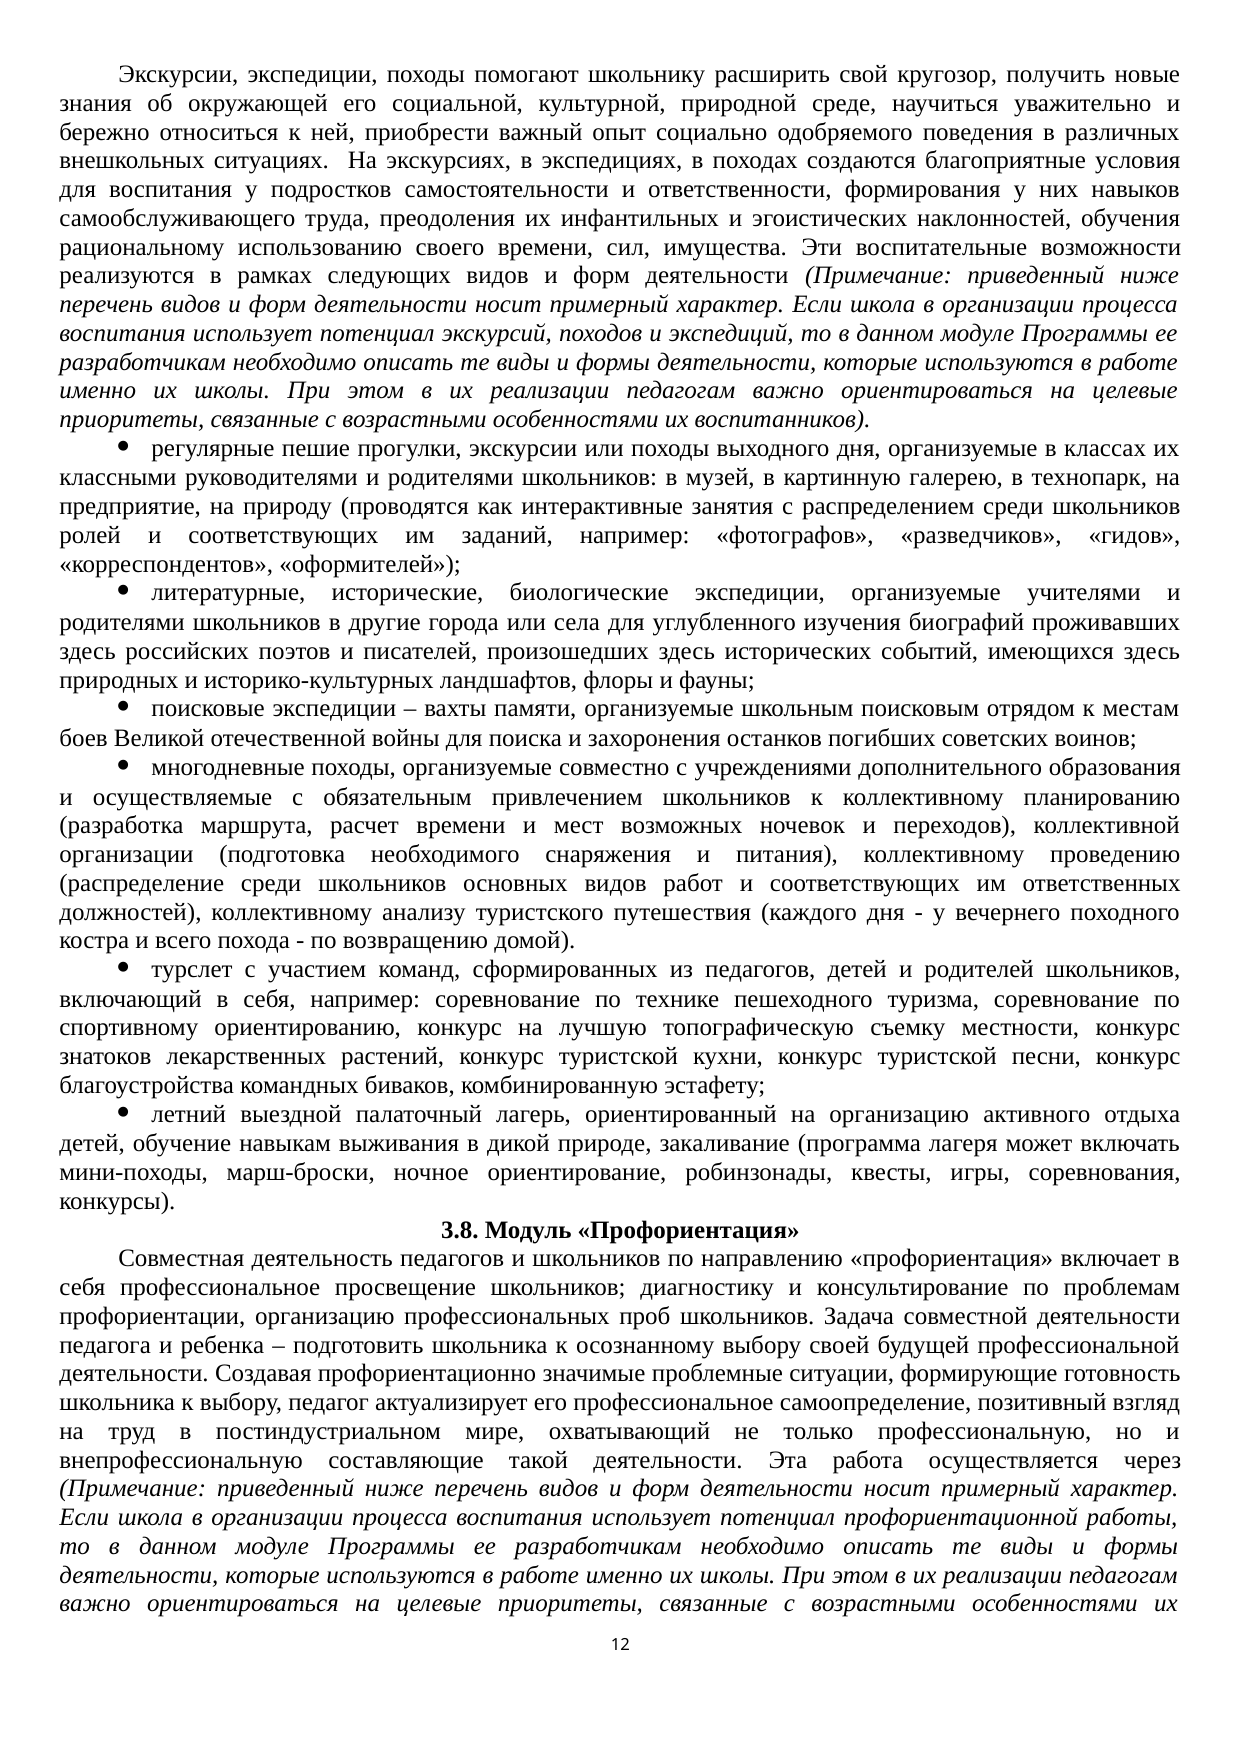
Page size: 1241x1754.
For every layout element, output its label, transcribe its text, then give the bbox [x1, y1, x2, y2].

text Экскурсии, экспедиции, походы помогают школьнику расширить свой кругозор, получить новые знания об окружающей его социальной, культурной, природной среде, научиться уважительно и бережно относиться к ней, приобрести важный опыт социально одобряемого поведения в различных внешкольных ситуациях. На экскурсиях, в экспедициях, в походах создаются благоприятные условия для воспитания у подростков самостоятельности и ответственности, формирования у них навыков самообслуживающего труда, преодоления их инфантильных и эгоистических наклонностей, обучения рациональному использованию своего времени, сил, имущества. Эти воспитательные возможности реализуются в рамках следующих видов и форм деятельности (Примечание: приведенный ниже перечень видов и форм деятельности носит примерный характер. Если школа в организации процесса воспитания использует потенциал экскурсий, походов и экспедиций, то в данном модуле Программы ее разработчикам необходимо описать те виды и формы деятельности, которые используются в работе именно их школы. При этом в их реализации педагогам важно ориентироваться на целевые приоритеты, связанные с возрастными особенностями их воспитанников). [59, 59, 1181, 433]
list регулярные пешие прогулки, экскурсии или походы выходного дня, организуемые в классах их классными руководителями и родителями школьников: в музей, в картинную галерею, в технопарк, на предприятие, на природу (проводятся как интерактивные занятия с распределением среди школьников ролей и соответствующих им заданий, например: «фотографов», «разведчиков», «гидов», «корреспондентов», «оформителей»); [59, 433, 1181, 577]
text 3.8. Модуль «Профориентация» [59, 1215, 1181, 1243]
list турслет с участием команд, сформированных из педагогов, детей и родителей школьников, включающий в себя, например: соревнование по технике пешеходного туризма, соревнование по спортивному ориентированию, конкурс на лучшую топографическую съемку местности, конкурс знатоков лекарственных растений, конкурс туристской кухни, конкурс туристской песни, конкурс благоустройства командных биваков, комбинированную эстафету; [59, 954, 1181, 1099]
list поисковые экспедиции – вахты памяти, организуемые школьным поисковым отрядом к местам боев Великой отечественной войны для поиска и захоронения останков погибших советских воинов; [59, 693, 1181, 752]
list летний выездной палаточный лагерь, ориентированный на организацию активного отдыха детей, обучение навыкам выживания в дикой природе, закаливание (программа лагеря может включать мини-походы, марш-броски, ночное ориентирование, робинзонады, квесты, игры, соревнования, конкурсы). [59, 1099, 1181, 1215]
list литературные, исторические, биологические экспедиции, организуемые учителями и родителями школьников в другие города или села для углубленного изучения биографий проживавших здесь российских поэтов и писателей, произошедших здесь исторических событий, имеющихся здесь природных и историко-культурных ландшафтов, флоры и фауны; [59, 577, 1181, 693]
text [59, 1243, 1181, 1617]
list многодневные походы, организуемые совместно с учреждениями дополнительного образования и осуществляемые с обязательным привлечением школьников к коллективному планированию (разработка маршрута, расчет времени и мест возможных ночевок и переходов), коллективной организации (подготовка необходимого снаряжения и питания), коллективному проведению (распределение среди школьников основных видов работ и соответствующих им ответственных должностей), коллективному анализу туристского путешествия (каждого дня - у вечернего походного костра и всего похода - по возвращению домой). [59, 752, 1181, 954]
